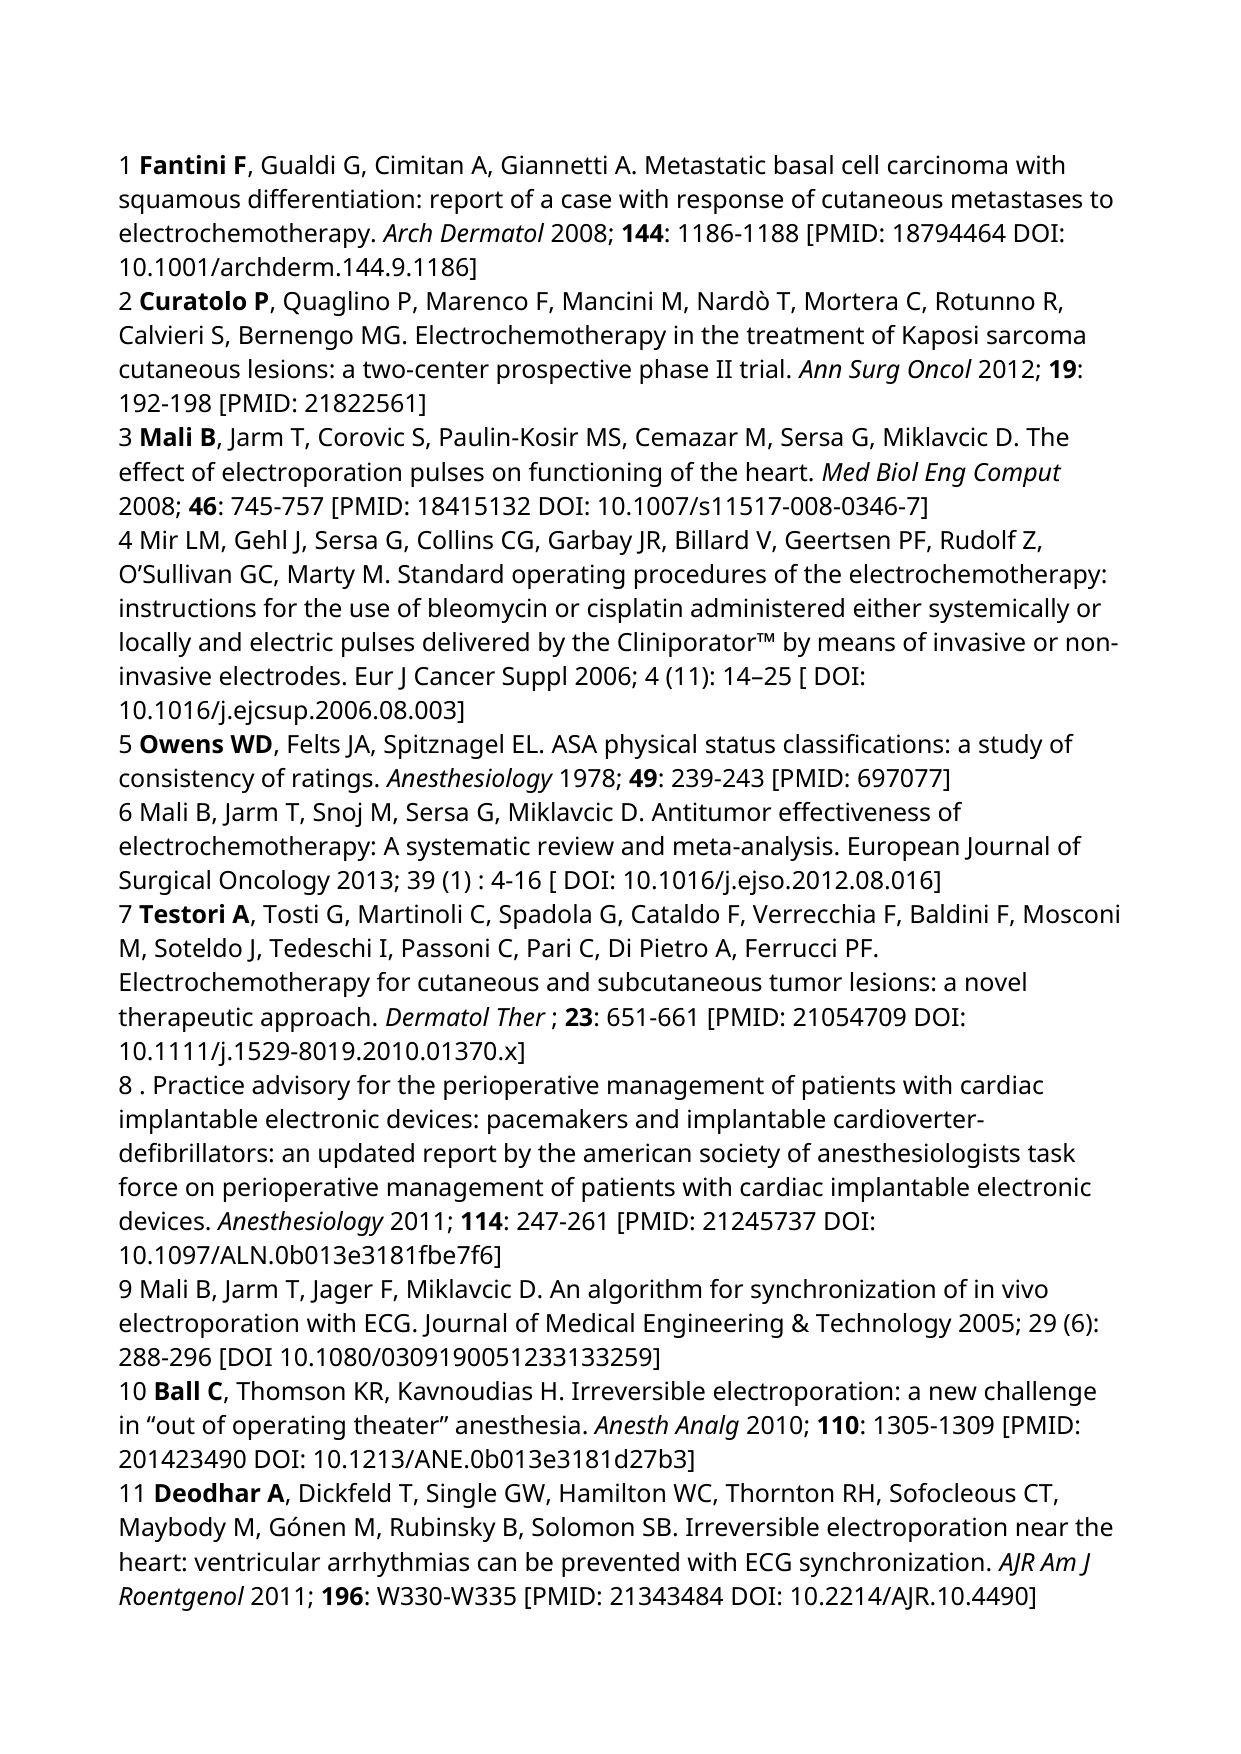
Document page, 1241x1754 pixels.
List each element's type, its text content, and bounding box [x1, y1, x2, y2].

text 5 Owens WD, Felts JA, Spitznagel EL. ASA physical status classifications: a study of consistency of ratings. Anesthesiology 1978; 49: 239-243 [PMID: 697077] [118, 727, 1122, 795]
text 11 Deodhar A, Dickfeld T, Single GW, Hamilton WC, Thornton RH, Sofocleous CT, Maybody M, Gónen M, Rubinsky B, Solomon SB. Irreversible electroporation near the heart: ventricular arrhythmias can be prevented with ECG synchronization. AJR Am J Roentgenol 2011; 196: W330-W335 [PMID: 21343484 DOI: 10.2214/AJR.10.4490] [118, 1476, 1122, 1612]
text 2 Curatolo P, Quaglino P, Marenco F, Mancini M, Nardò T, Mortera C, Rotunno R, Calvieri S, Bernengo MG. Electrochemotherapy in the treatment of Kaposi sarcoma cutaneous lesions: a two-center prospective phase II trial. Ann Surg Oncol 2012; 19: 192-198 [PMID: 21822561] [118, 284, 1122, 420]
text 7 Testori A, Tosti G, Martinoli C, Spadola G, Cataldo F, Verrecchia F, Baldini F, Mosconi M, Soteldo J, Tedeschi I, Passoni C, Pari C, Di Pietro A, Ferrucci PF. Electrochemotherapy for cutaneous and subcutaneous tumor lesions: a novel therapeutic approach. Dermatol Ther ; 23: 651-661 [PMID: 21054709 DOI: 10.1111/j.1529-8019.2010.01370.x] [118, 897, 1122, 1067]
text 3 Mali B, Jarm T, Corovic S, Paulin-Kosir MS, Cemazar M, Sersa G, Miklavcic D. The effect of electroporation pulses on functioning of the heart. Med Biol Eng Comput 2008; 46: 745-757 [PMID: 18415132 DOI: 10.1007/s11517-008-0346-7] [118, 420, 1122, 522]
text 1 Fantini F, Gualdi G, Cimitan A, Giannetti A. Metastatic basal cell carcinoma with squamous differentiation: report of a case with response of cutaneous metastases to electrochemotherapy. Arch Dermatol 2008; 144: 1186-1188 [PMID: 18794464 DOI: 10.1001/archderm.144.9.1186] [118, 148, 1122, 284]
text 6 Mali B, Jarm T, Snoj M, Sersa G, Miklavcic D. Antitumor effectiveness of electrochemotherapy: A systematic review and meta-analysis. European Journal of Surgical Oncology 2013; 39 (1) : 4-16 [ DOI: 10.1016/j.ejso.2012.08.016] [118, 795, 1122, 897]
text 8 . Practice advisory for the perioperative management of patients with cardiac implantable electronic devices: pacemakers and implantable cardioverter-defibrillators: an updated report by the american society of anesthesiologists task force on perioperative management of patients with cardiac implantable electronic devices. Anesthesiology 2011; 114: 247-261 [PMID: 21245737 DOI: 10.1097/ALN.0b013e3181fbe7f6] [118, 1067, 1122, 1272]
text 9 Mali B, Jarm T, Jager F, Miklavcic D. An algorithm for synchronization of in vivo electroporation with ECG. Journal of Medical Engineering & Technology 2005; 29 (6): 288-296 [DOI 10.1080/0309190051233133259] [118, 1272, 1122, 1374]
text 4 Mir LM, Gehl J, Sersa G, Collins CG, Garbay JR, Billard V, Geertsen PF, Rudolf Z, O’Sullivan GC, Marty M. Standard operating procedures of the electrochemotherapy: instructions for the use of bleomycin or cisplatin administered either systemically or locally and electric pulses delivered by the Cliniporator™ by means of invasive or non- invasive electrodes. Eur J Cancer Suppl 2006; 4 (11): 14–25 [ DOI: 10.1016/j.ejcsup.2006.08.003] [118, 522, 1122, 727]
text 10 Ball C, Thomson KR, Kavnoudias H. Irreversible electroporation: a new challenge in “out of operating theater” anesthesia. Anesth Analg 2010; 110: 1305-1309 [PMID: 201423490 DOI: 10.1213/ANE.0b013e3181d27b3] [118, 1374, 1122, 1476]
